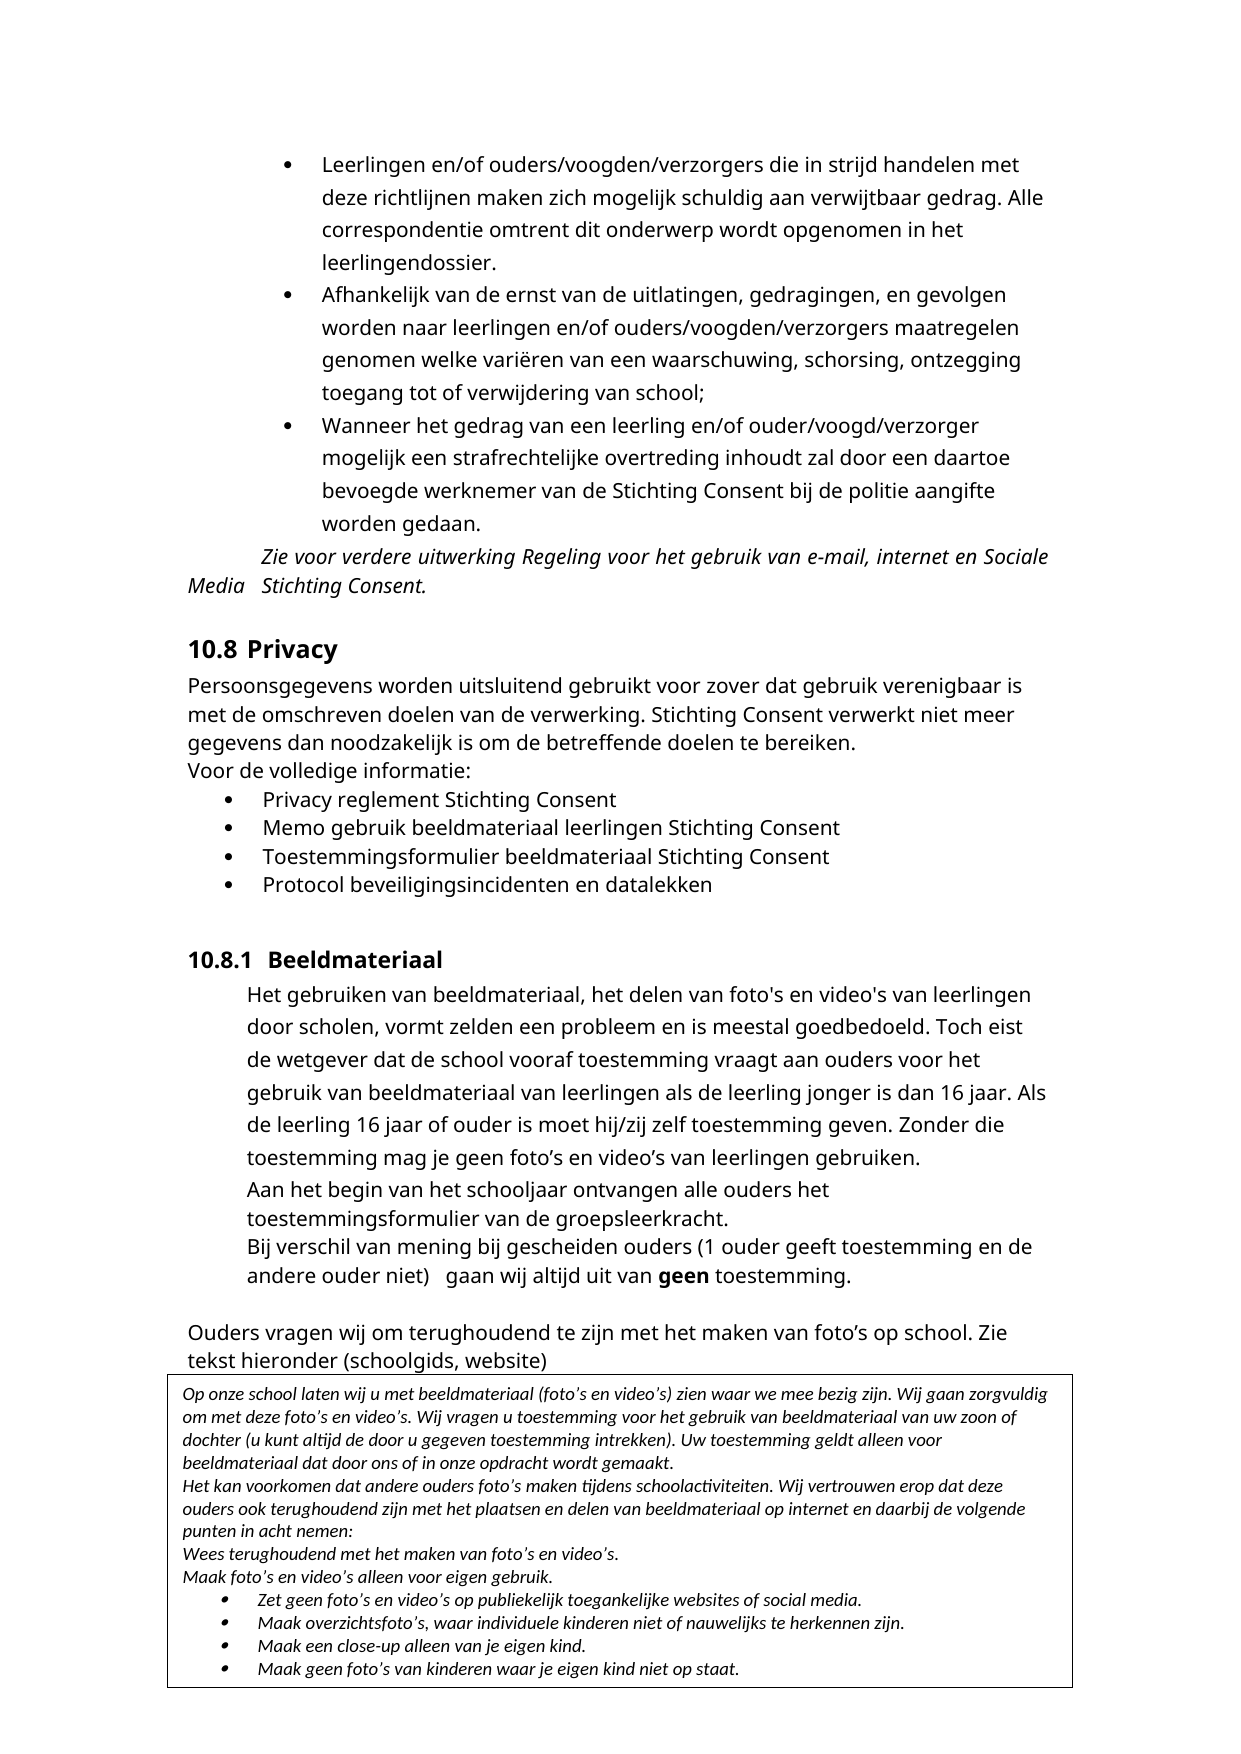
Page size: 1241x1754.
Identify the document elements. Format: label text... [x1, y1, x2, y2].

text Persoonsgegevens worden uitsluitend gebruikt voor zover dat gebruik verenigbaar is met de omschreven doelen van de verwerking. Stichting Consent verwerkt niet meer gegevens dan noodzakelijk is om de betreffende doelen te bereiken. [187, 671, 1053, 757]
text Ouders vragen wij om terughoudend te zijn met het maken van foto’s op school. Zie tekst hieronder (schoolgids, website) [187, 1318, 1053, 1374]
text Beeldmateriaal [187, 944, 1053, 975]
text Bij verschil van mening bij gescheiden ouders (1 ouder geeft toestemming en de andere ouder niet) gaan wij altijd uit van geen toestemming. [247, 1232, 1053, 1289]
list Leerlingen en/of ouders/voogden/verzorgers die in strijd handelen met deze richtlijnen maken zich mogelijk schuldig aan verwijtbaar gedrag. Alle correspondentie omtrent dit onderwerp wordt opgenomen in het leerlingendossier. [284, 150, 1053, 276]
list Afhankelijk van de ernst van de uitlatingen, gedragingen, en gevolgen worden naar leerlingen en/of ouders/voogden/verzorgers maatregelen genomen welke variëren van een waarschuwing, schorsing, ontzegging toegang tot of verwijdering van school; [284, 280, 1053, 407]
list Memo gebruik beeldmateriaal leerlingen Stichting Consent [225, 813, 1053, 842]
text Voor de volledige informatie: [187, 757, 1053, 785]
text Aan het begin van het schooljaar ontvangen alle ouders het toestemmingsformulier van de groepsleerkracht. [247, 1176, 1053, 1232]
text Het gebruiken van beeldmateriaal, het delen van foto's en video's van leerlingen door scholen, vormt zelden een probleem en is meestal goedbedoeld. Toch eist de wetgever dat de school vooraf toestemming vraagt aan ouders voor het gebruik van beeldmateriaal van leerlingen als de leerling jonger is dan 16 jaar. Als de leerling 16 jaar of ouder is moet hij/zij zelf toestemming geven. Zonder die toestemming mag je geen foto’s en video’s van leerlingen gebruiken. [247, 980, 1053, 1171]
list Toestemmingsformulier beeldmateriaal Stichting Consent [225, 842, 1053, 870]
text Privacy [187, 632, 1053, 666]
list Privacy reglement Stichting Consent [225, 785, 1053, 813]
list Protocol beveiligingsincidenten en datalekken [225, 870, 1053, 899]
list Wanneer het gedrag van een leerling en/of ouder/voogd/verzorger mogelijk een strafrechtelijke overtreding inhoudt zal door een daartoe bevoegde werknemer van de Stichting Consent bij de politie aangifte worden gedaan. [284, 411, 1053, 537]
text Zie voor verdere uitwerking Regeling voor het gebruik van e-mail, internet en Sociale Media Stichting Consent. [187, 541, 1053, 599]
